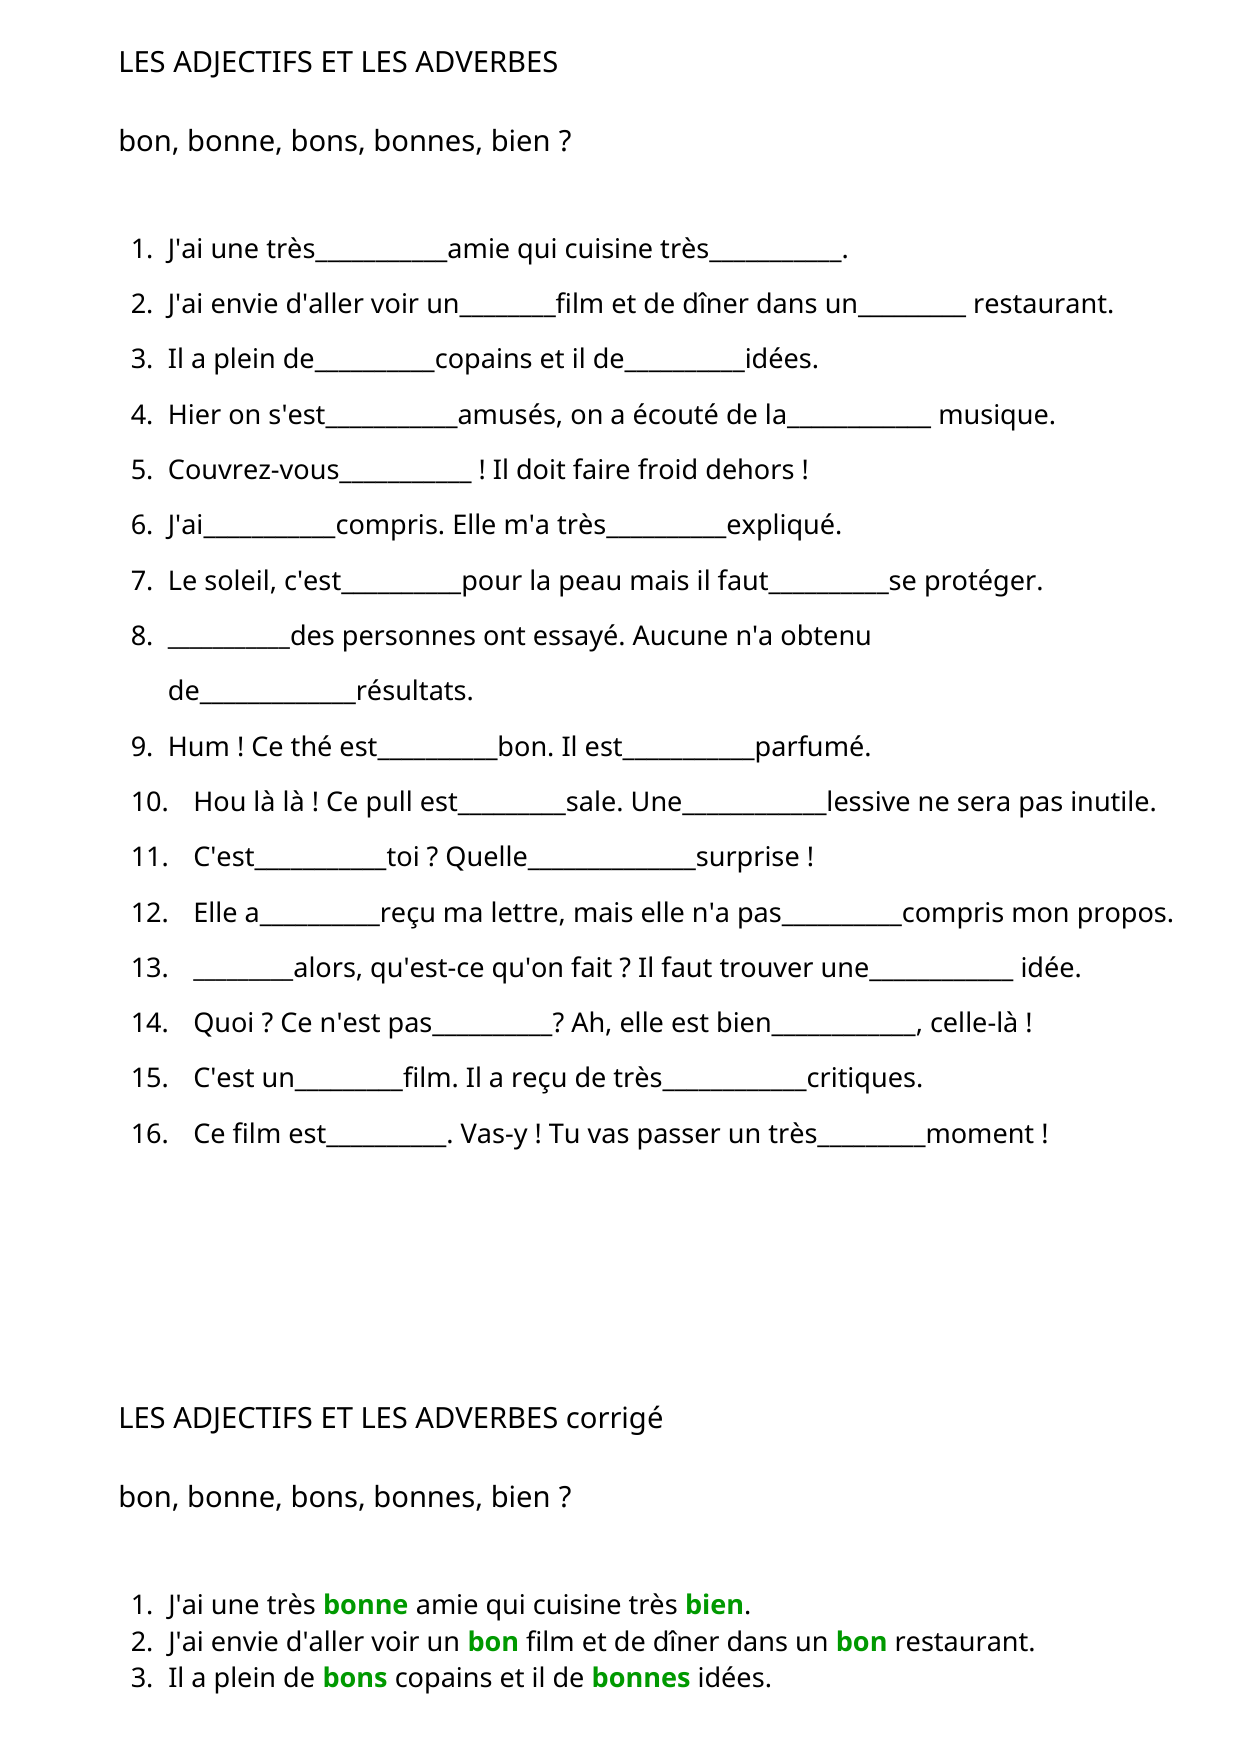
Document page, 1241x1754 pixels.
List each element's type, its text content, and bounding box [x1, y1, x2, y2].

list Elle a__________reçu ma lettre, mais elle n'a pas__________compris mon propos. [131, 893, 1178, 930]
list J'ai envie d'aller voir un________film et de dîner dans un_________ restaurant. [131, 284, 1178, 321]
text LES ADJECTIFS ET LES ADVERBES corrigé [118, 1397, 1199, 1437]
text LES ADJECTIFS ET LES ADVERBES [118, 41, 1199, 81]
list Ce film est__________. Vas-y ! Tu vas passer un très_________moment ! [131, 1114, 1178, 1151]
list Le soleil, c'est__________pour la peau mais il faut__________se protéger. [131, 561, 1178, 598]
list Il a plein de__________copains et il de__________idées. [131, 340, 1178, 377]
list Il a plein de bons copains et il de bonnes idées. [131, 1659, 1178, 1696]
list J'ai une très___________amie qui cuisine très___________. [131, 229, 1178, 266]
list _________alors, qu'est-ce qu'on fait ? Il faut trouver une____________ idée. [131, 948, 1178, 985]
list C'est un_________film. Il a reçu de très____________critiques. [131, 1059, 1178, 1096]
list J'ai une très bonne amie qui cuisine très bien. [131, 1585, 1178, 1622]
list Couvrez-vous___________ ! Il doit faire froid dehors ! [131, 451, 1178, 487]
list ___________des personnes ont essayé. Aucune n'a obtenu de_____________résultats. [131, 616, 1178, 709]
text bon, bonne, bons, bonnes, bien ? [118, 1477, 1199, 1516]
text bon, bonne, bons, bonnes, bien ? [118, 121, 1199, 160]
list Hou là là ! Ce pull est_________sale. Une____________lessive ne sera pas inutile. [131, 782, 1178, 819]
list Hum ! Ce thé est__________bon. Il est___________parfumé. [131, 727, 1178, 764]
list J'ai___________compris. Elle m'a très__________expliqué. [131, 506, 1178, 543]
list C'est___________toi ? Quelle______________surprise ! [131, 838, 1178, 874]
list Hier on s'est___________amusés, on a écouté de la____________ musique. [131, 395, 1178, 432]
list Quoi ? Ce n'est pas__________? Ah, elle est bien____________, celle-là ! [131, 1004, 1178, 1041]
list J'ai envie d'aller voir un bon film et de dîner dans un bon restaurant. [131, 1622, 1178, 1659]
